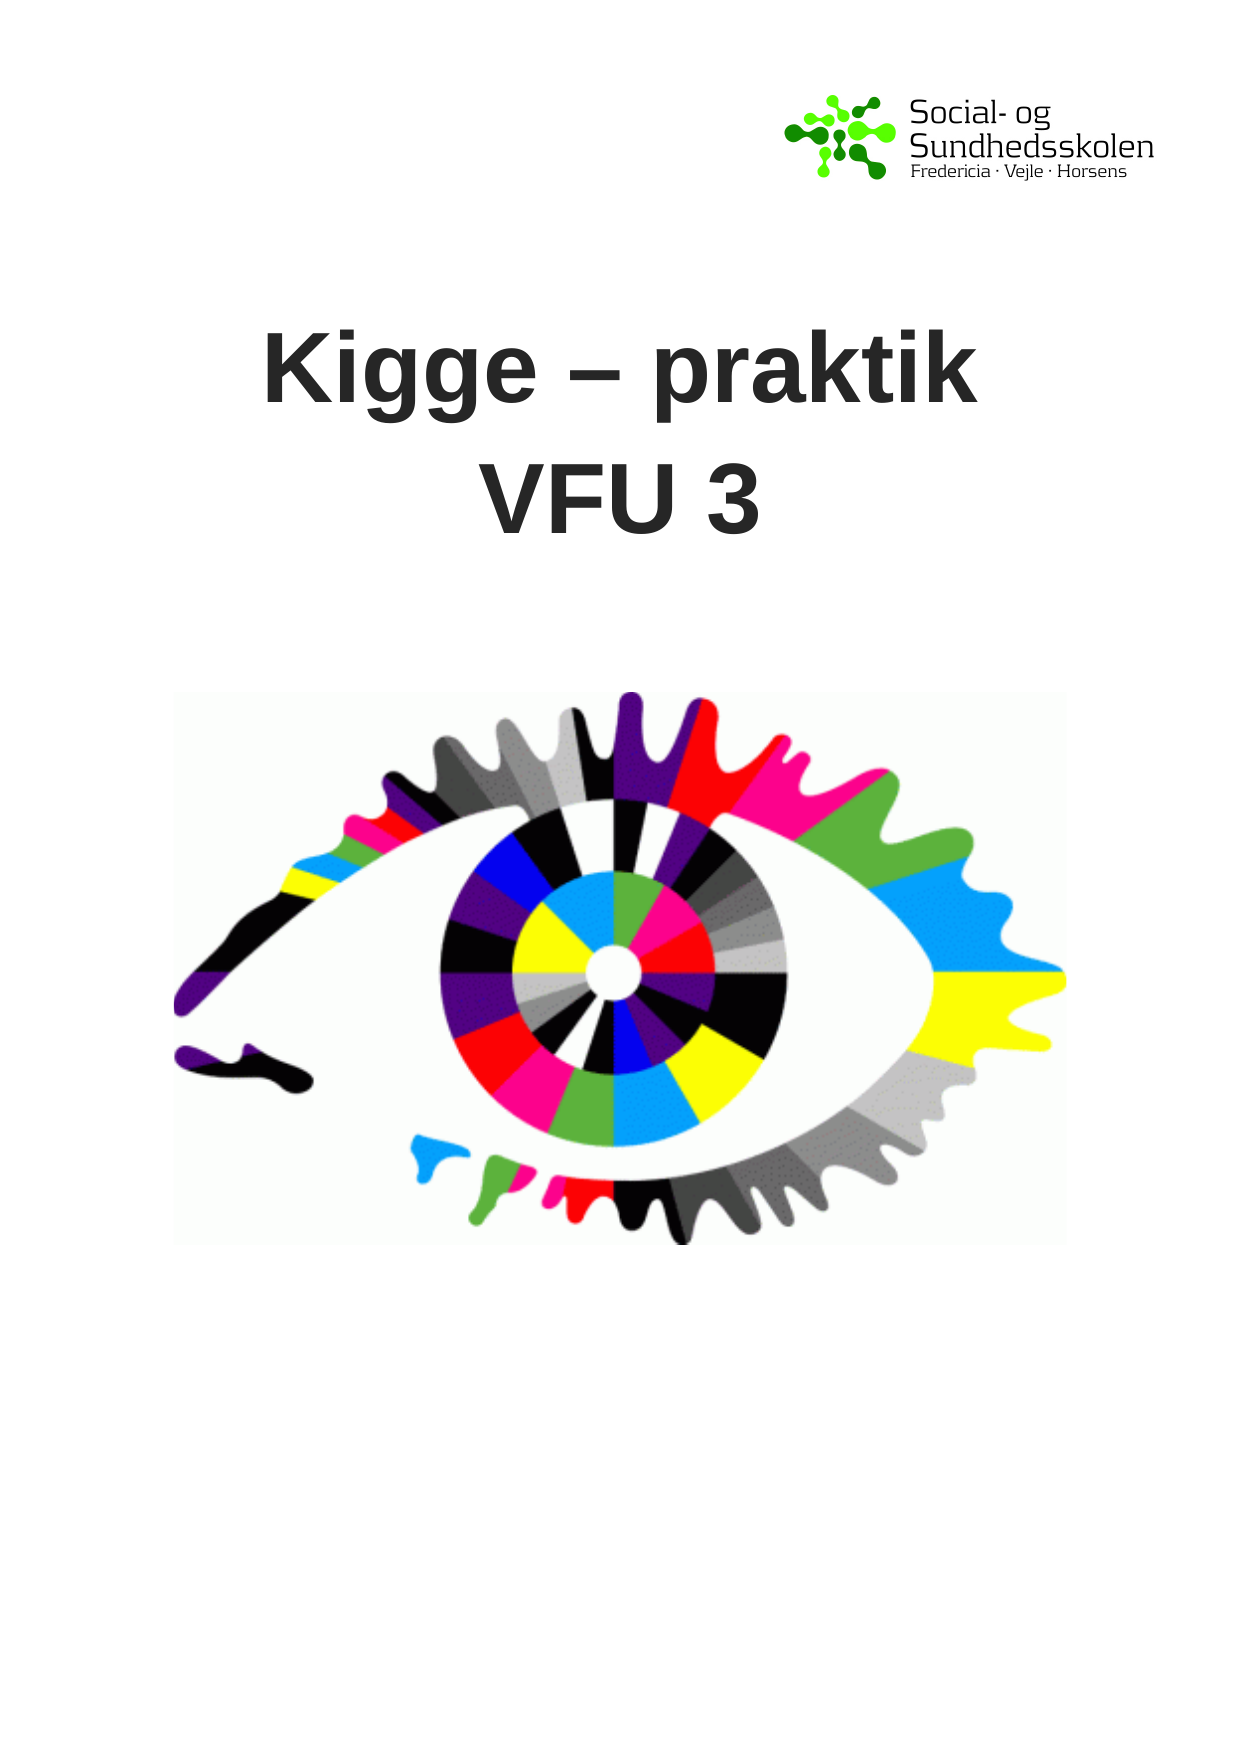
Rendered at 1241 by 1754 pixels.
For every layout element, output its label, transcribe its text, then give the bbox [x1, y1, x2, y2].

picture [173, 692, 1067, 1245]
picture [0, 21, 1229, 220]
text Kigge – praktik [118, 309, 1122, 424]
text VFU 3 [118, 439, 1122, 554]
